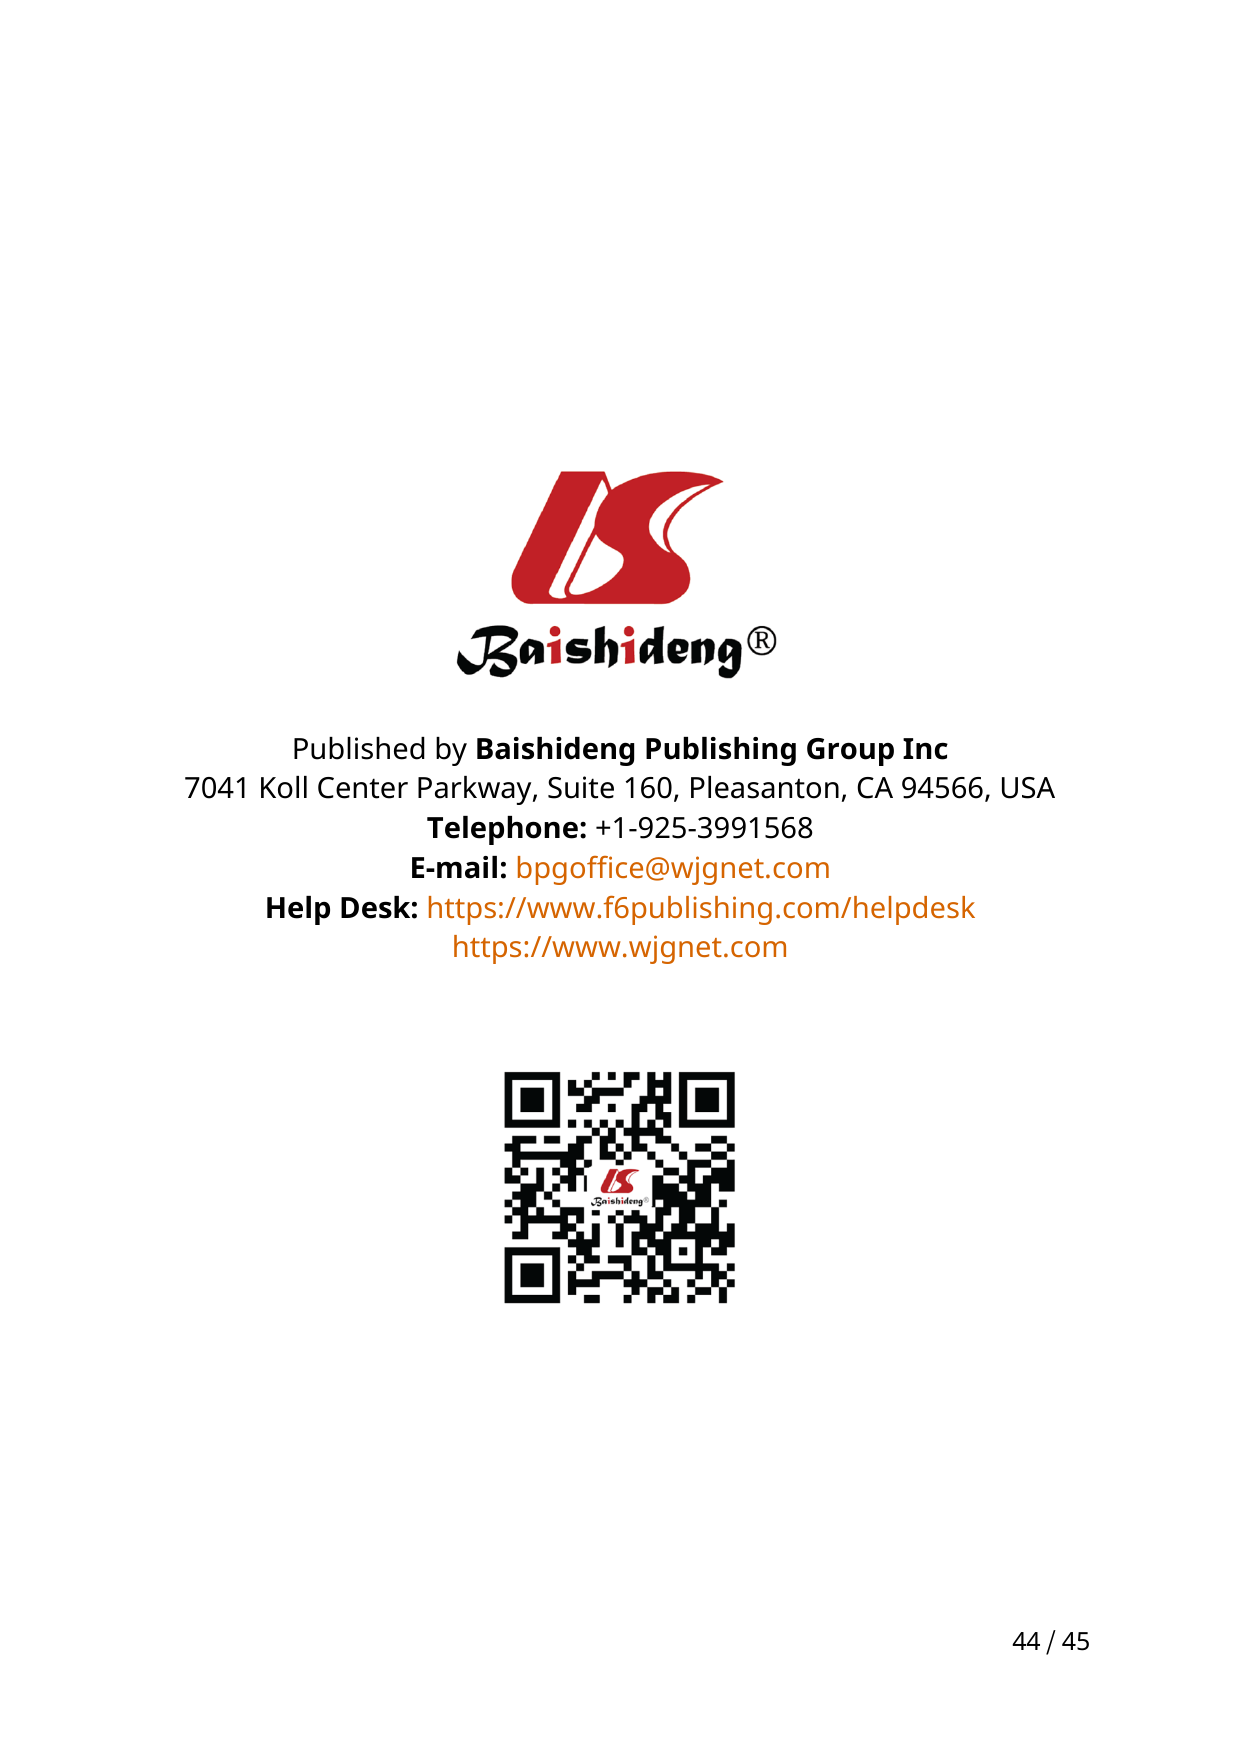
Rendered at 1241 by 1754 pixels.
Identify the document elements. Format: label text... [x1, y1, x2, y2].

text 7041 Koll Center Parkway, Suite 160, Pleasanton, CA 94566, USA [150, 768, 1090, 807]
picture [501, 1068, 739, 1306]
text Telephone: +1-925-3991568 [150, 807, 1090, 847]
text E-mail: bpgoffice@wjgnet.com [150, 847, 1090, 887]
picture [415, 456, 825, 694]
text Published by Baishideng Publishing Group Inc [150, 728, 1090, 768]
text Help Desk: https://www.f6publishing.com/helpdesk [150, 887, 1090, 927]
text https://www.wjgnet.com [150, 927, 1090, 966]
